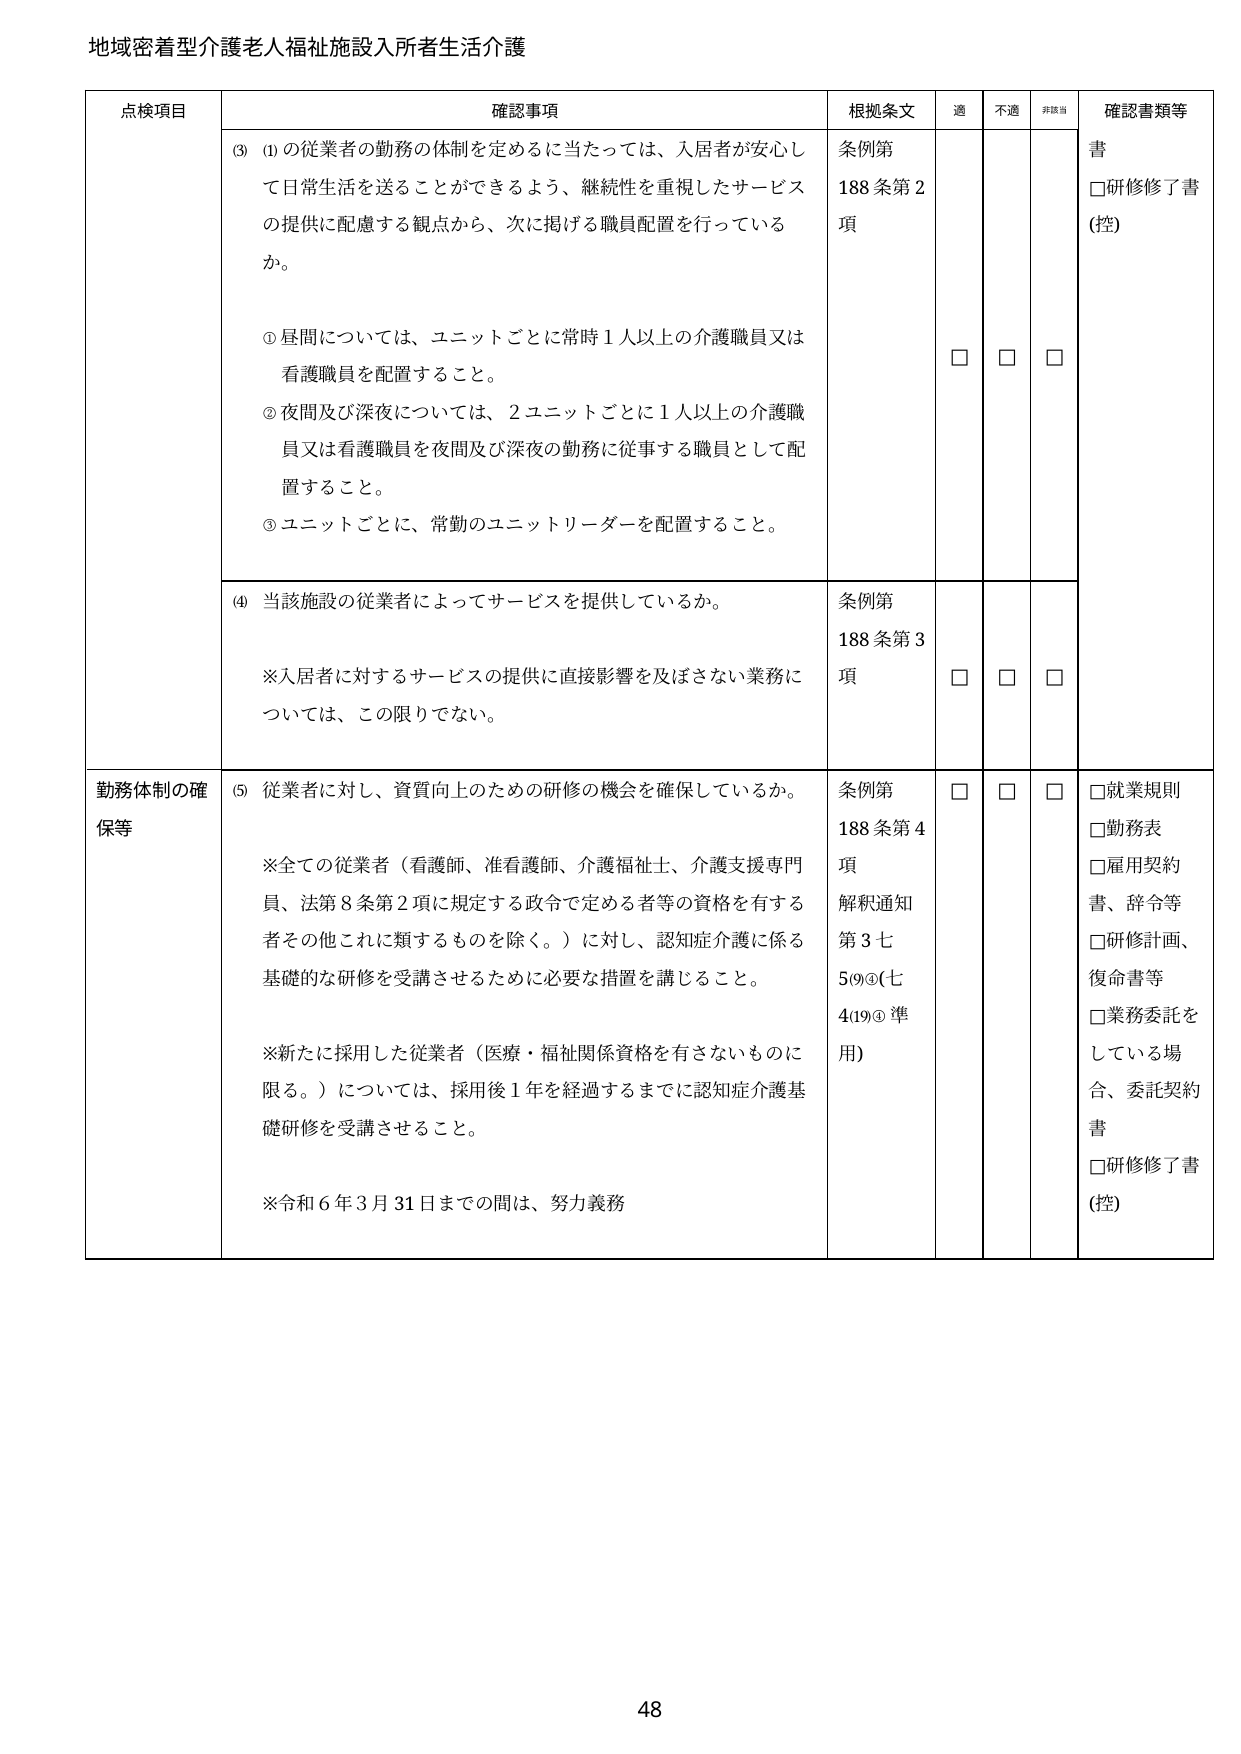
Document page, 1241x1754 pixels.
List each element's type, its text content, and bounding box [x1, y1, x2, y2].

table_header 適 [936, 91, 982, 128]
table_cell 従業者に対し、資質向上のための研修の機会を確保しているか。 ※全ての従業者（看護師、准看護師、介護福祉士、介護支援専門員、法第８条第２項に規定する政令で定める者等の資格を有する者その他これに類するものを除く。）に対し、認知症介護に係る基礎的な研修を受講させるために必要な措置を講じること。 ※新たに採用した従業者（医療・福祉関係資格を有さないものに限る。）については、採用後１年を経過するまでに認知症介護基礎研修を受講させること。 ※令和６年３月31日までの間は、努力義務 [252, 771, 827, 1258]
table_cell 当該施設の従業者によってサービスを提供しているか。 ※入居者に対するサービスの提供に直接影響を及ぼさない業務については、この限りでない。 [252, 582, 827, 769]
table_cell □ [984, 130, 1030, 580]
table_cell □ [1031, 771, 1077, 1258]
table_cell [1079, 771, 1213, 1258]
table_cell □ [984, 582, 1030, 769]
table_cell 条例第188条第2項 [828, 130, 935, 580]
table_cell □ [936, 771, 982, 1258]
table_cell ⑷ [222, 582, 252, 769]
table_cell □ [936, 582, 982, 769]
table_cell □ [984, 771, 1030, 1258]
table_cell ⑸ [222, 771, 252, 1258]
table_cell □ [936, 130, 982, 580]
table_header 点検項目 [86, 91, 221, 128]
table_header 不適 [984, 91, 1030, 128]
table_cell ⑴の従業者の勤務の体制を定めるに当たっては、入居者が安心して日常生活を送ることができるよう、継続性を重視したサービスの提供に配慮する観点から、次に掲げる職員配置を行っているか。 ①昼間については、ユニットごとに常時１人以上の介護職員又は看護職員を配置すること。 ②夜間及び深夜については、２ユニットごとに１人以上の介護職員又は看護職員を夜間及び深夜の勤務に従事する職員として配置すること。 ③ユニットごとに、常勤のユニットリーダーを配置すること。 [252, 130, 827, 580]
table_cell ⑶ [222, 130, 252, 580]
table_cell 条例第188条第3項 [828, 582, 935, 769]
table_header 非該当 [1031, 91, 1078, 128]
table_header 根拠条文 [828, 91, 935, 128]
table_cell 勤務体制の確保等 [86, 770, 221, 1258]
table_header 確認書類等 [1079, 91, 1213, 128]
table_cell □ [1031, 130, 1077, 580]
table_header 確認事項 [222, 91, 827, 128]
table_cell □ [1031, 582, 1077, 769]
table_cell 条例第188条第4項 解釈通知第3七5⑼④(七4⒆④準用) [828, 771, 935, 1258]
